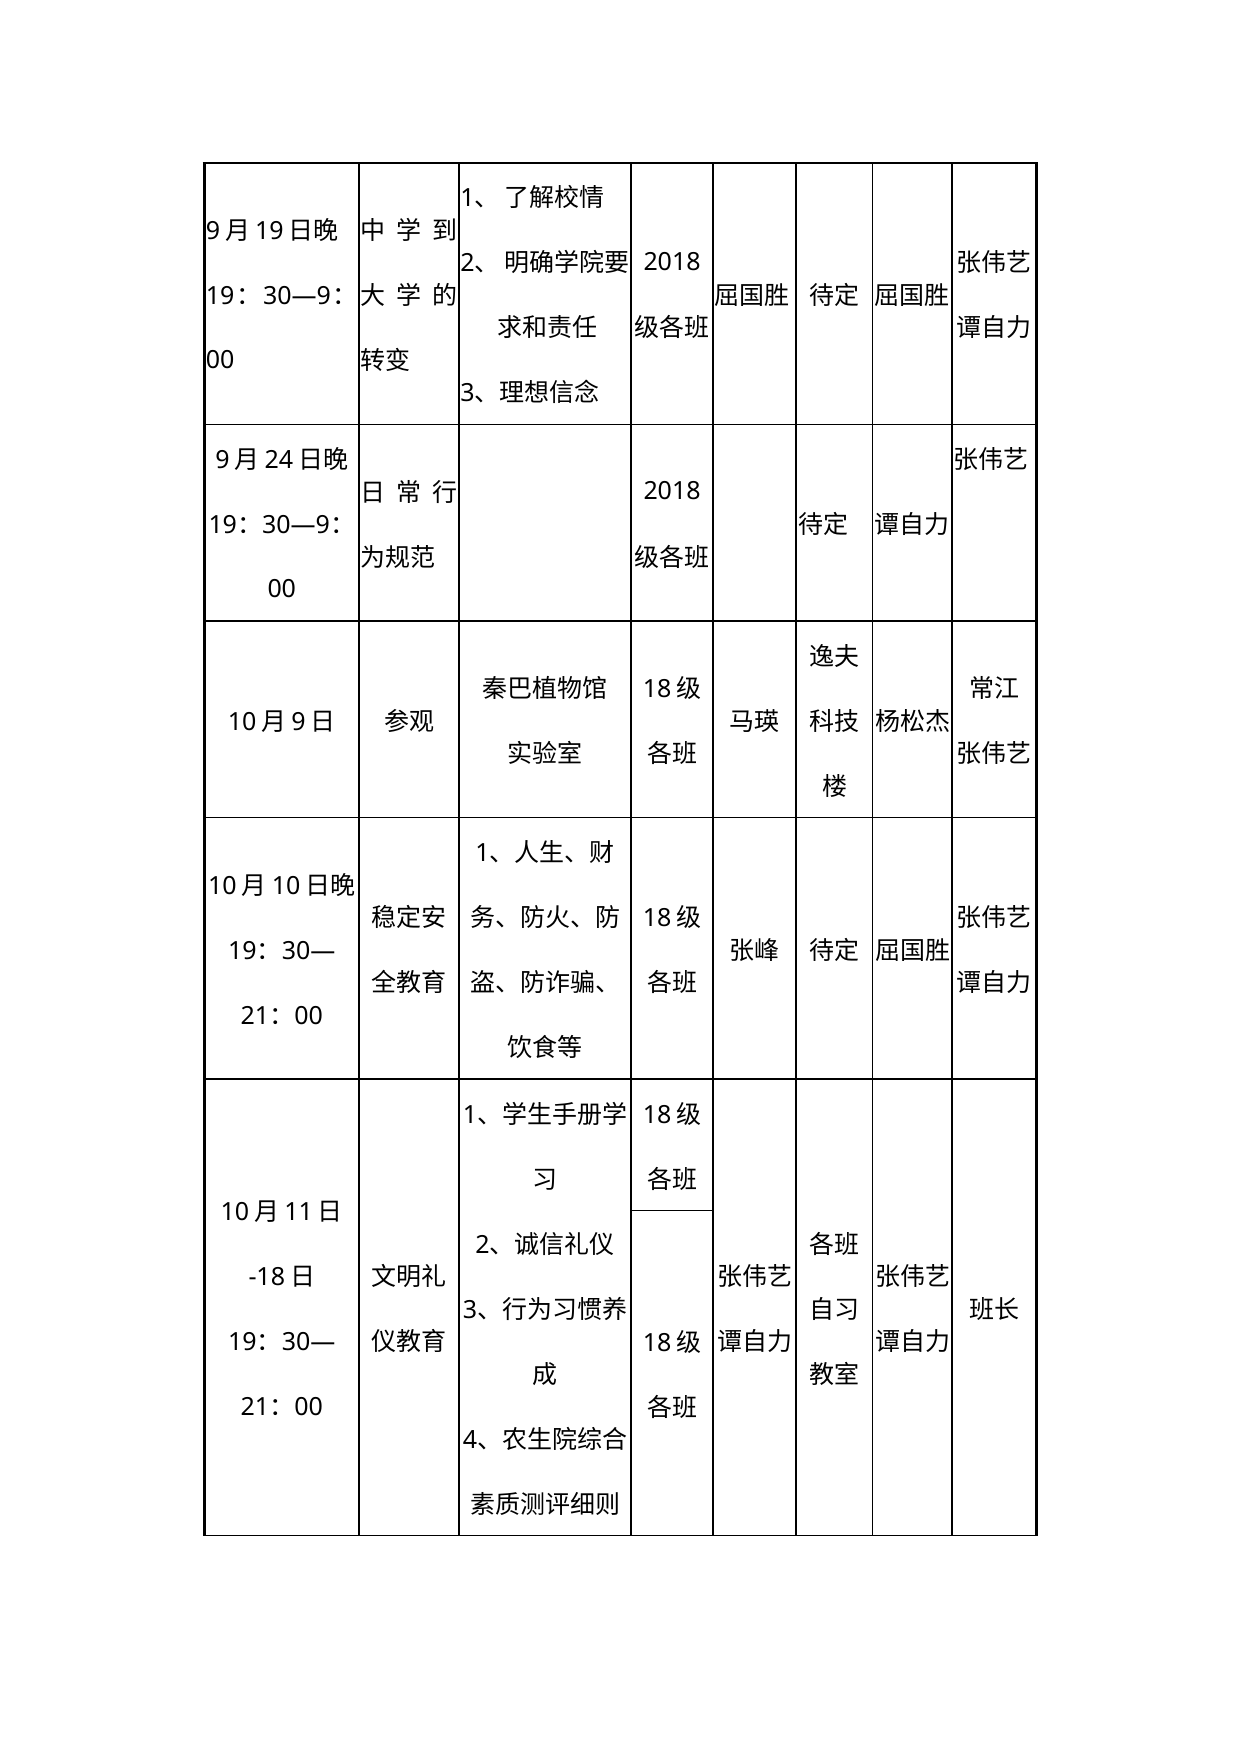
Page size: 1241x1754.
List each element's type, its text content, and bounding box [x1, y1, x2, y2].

table_cell 屈国胜 [873, 818, 951, 1078]
table_cell 张峰 [714, 818, 795, 1078]
table_cell 2018级各班 [632, 425, 712, 620]
table_cell 18级 各班 [632, 818, 712, 1078]
table_cell 杨松杰 [873, 622, 951, 817]
table_cell 张伟艺 谭自力 [714, 1080, 795, 1535]
table_cell 1、人生、财务、防火、防盗、防诈骗、饮食等 [460, 818, 630, 1078]
table_cell 晚 19：30—21：00 [206, 818, 358, 1078]
table_cell 10月9日 [206, 622, 358, 817]
table_cell 中学到大学的转变 [360, 164, 458, 423]
table_cell 班长 [953, 1080, 1035, 1535]
table_cell 逸夫科技楼 [797, 622, 872, 817]
table_cell 各班自习教室 [797, 1080, 872, 1535]
table_cell 2018级各班 [632, 164, 712, 423]
table_cell 18级 各班 [632, 1080, 712, 1210]
table_cell 待定 [797, 425, 872, 620]
table_cell 文明礼仪教育 [360, 1080, 458, 1535]
table_cell 屈国胜 [714, 164, 795, 423]
table_cell 常江 张伟艺 [953, 622, 1035, 817]
table_cell 了解校情 明确学院要求和责任 3、理想信念 [460, 164, 630, 423]
table_cell 谭自力 [873, 425, 951, 620]
table_cell 张伟艺 [953, 425, 1035, 620]
table_cell 稳定安全教育 [360, 818, 458, 1078]
table_cell 18级 各班 [632, 622, 712, 817]
table_cell 秦巴植物馆 实验室 [460, 622, 630, 817]
table_cell 马瑛 [714, 622, 795, 817]
table_cell 9月19日晚 19：30—9：00 [206, 164, 358, 423]
table_cell 参观 [360, 622, 458, 817]
table_cell [714, 425, 795, 620]
table_cell 18级 各班 [632, 1211, 712, 1535]
table_cell [460, 425, 630, 620]
table_cell 1、学生手册学习 2、诚信礼仪 3、行为习惯养成 4、农生院综合素质测评细则 [460, 1080, 630, 1535]
table_cell 张伟艺 谭自力 [953, 818, 1035, 1078]
table_cell 屈国胜 [873, 164, 951, 423]
table_cell 张伟艺 谭自力 [873, 1080, 951, 1535]
table_cell 日常行为规范 [360, 425, 458, 620]
table_cell 张伟艺 谭自力 [953, 164, 1035, 423]
table_cell 待定 [797, 164, 872, 423]
table_cell 9月24日晚 19：30—9：00 [206, 425, 358, 620]
table_cell -18日 19：30—21：00 [206, 1080, 358, 1535]
table_cell 待定 [797, 818, 872, 1078]
